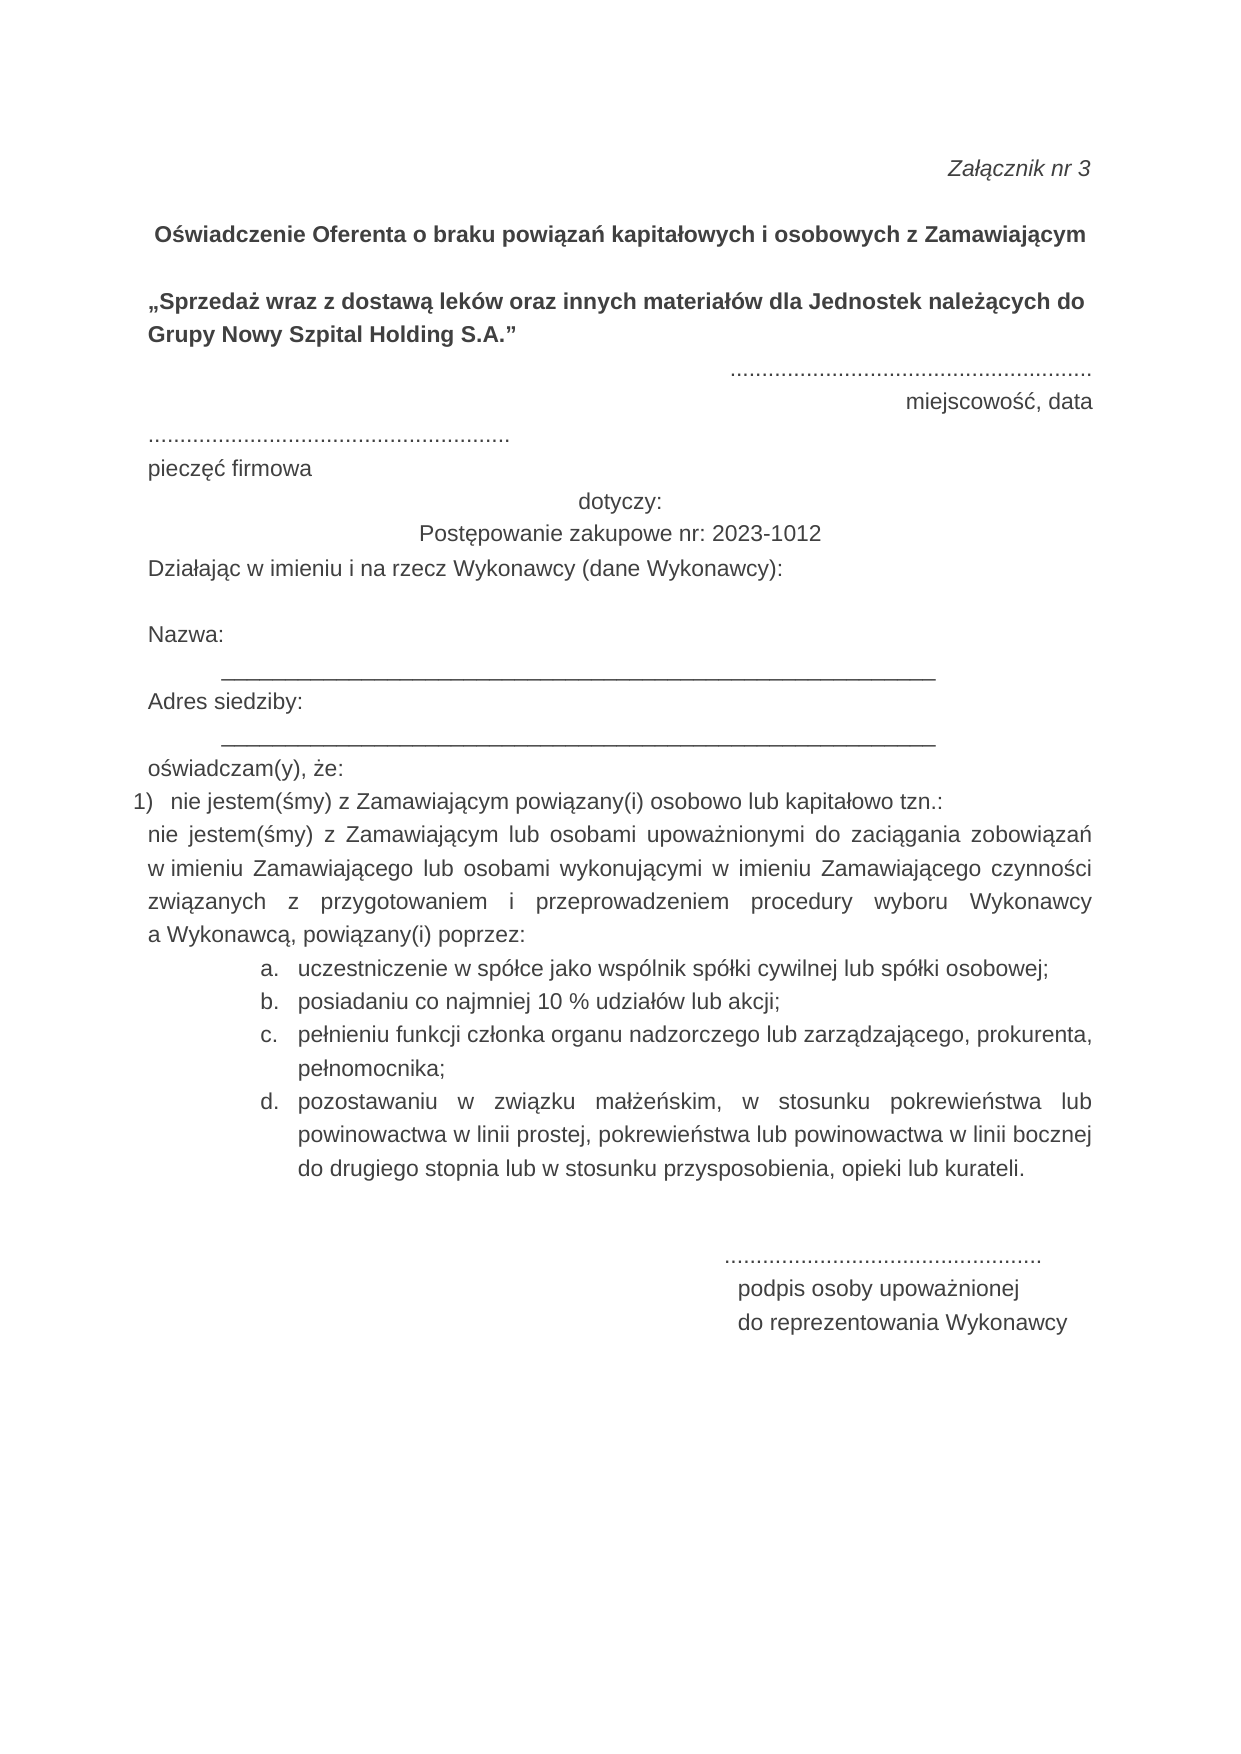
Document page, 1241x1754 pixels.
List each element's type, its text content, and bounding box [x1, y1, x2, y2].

text nie jestem(śmy) z Zamawiającym lub osobami upoważnionymi do zaciągania zobowiązań w imieniu Zamawiającego lub osobami wykonującymi w imieniu Zamawiającego czynności związanych z przygotowaniem i przeprowadzeniem procedury wyboru Wykonawcy a Wykonawcą, powiązany(i) poprzez: [148, 814, 1093, 948]
text podpis osoby upoważnionej [148, 1268, 1093, 1302]
text Załącznik nr 3 [148, 148, 1093, 181]
list pozostawaniu w związku małżeńskim, w stosunku pokrewieństwa lub powinowactwa w linii prostej, pokrewieństwa lub powinowactwa w linii bocznej do drugiego stopnia lub w stosunku przysposobienia, opieki lub kurateli. [260, 1081, 1093, 1181]
list uczestniczenie w spółce jako wspólnik spółki cywilnej lub spółki osobowej; [260, 948, 1093, 981]
list nie jestem(śmy) z Zamawiającym powiązany(i) osobowo lub kapitałowo tzn.: [133, 781, 1093, 814]
list pełnieniu funkcji członka organu nadzorczego lub zarządzającego, prokurenta, pełnomocnika; [260, 1014, 1093, 1081]
text dotyczy: [148, 481, 1093, 514]
text ......................................................... [148, 414, 1093, 448]
text miejscowość, data [148, 381, 1093, 414]
text pieczęć firmowa [148, 448, 1093, 481]
text Działając w imieniu i na rzecz Wykonawcy (dane Wykonawcy): [148, 548, 1093, 581]
text do reprezentowania Wykonawcy [148, 1302, 1093, 1335]
text Adres siedziby: ________________________________________________________ [148, 681, 1093, 748]
text Oświadczenie Oferenta o braku powiązań kapitałowych i osobowych z Zamawiającym [148, 214, 1093, 248]
text Nazwa: ________________________________________________________ [148, 614, 1093, 681]
text .................................................. [148, 1235, 1093, 1268]
text oświadczam(y), że: [148, 748, 1093, 781]
text „Sprzedaż wraz z dostawą leków oraz innych materiałów dla Jednostek należących do Grupy Nowy Szpital Holding S.A.” [148, 281, 1093, 348]
list posiadaniu co najmniej 10 % udziałów lub akcji; [260, 981, 1093, 1014]
text Postępowanie zakupowe nr: 2023-1012 [148, 514, 1093, 548]
text ......................................................... [148, 348, 1093, 381]
